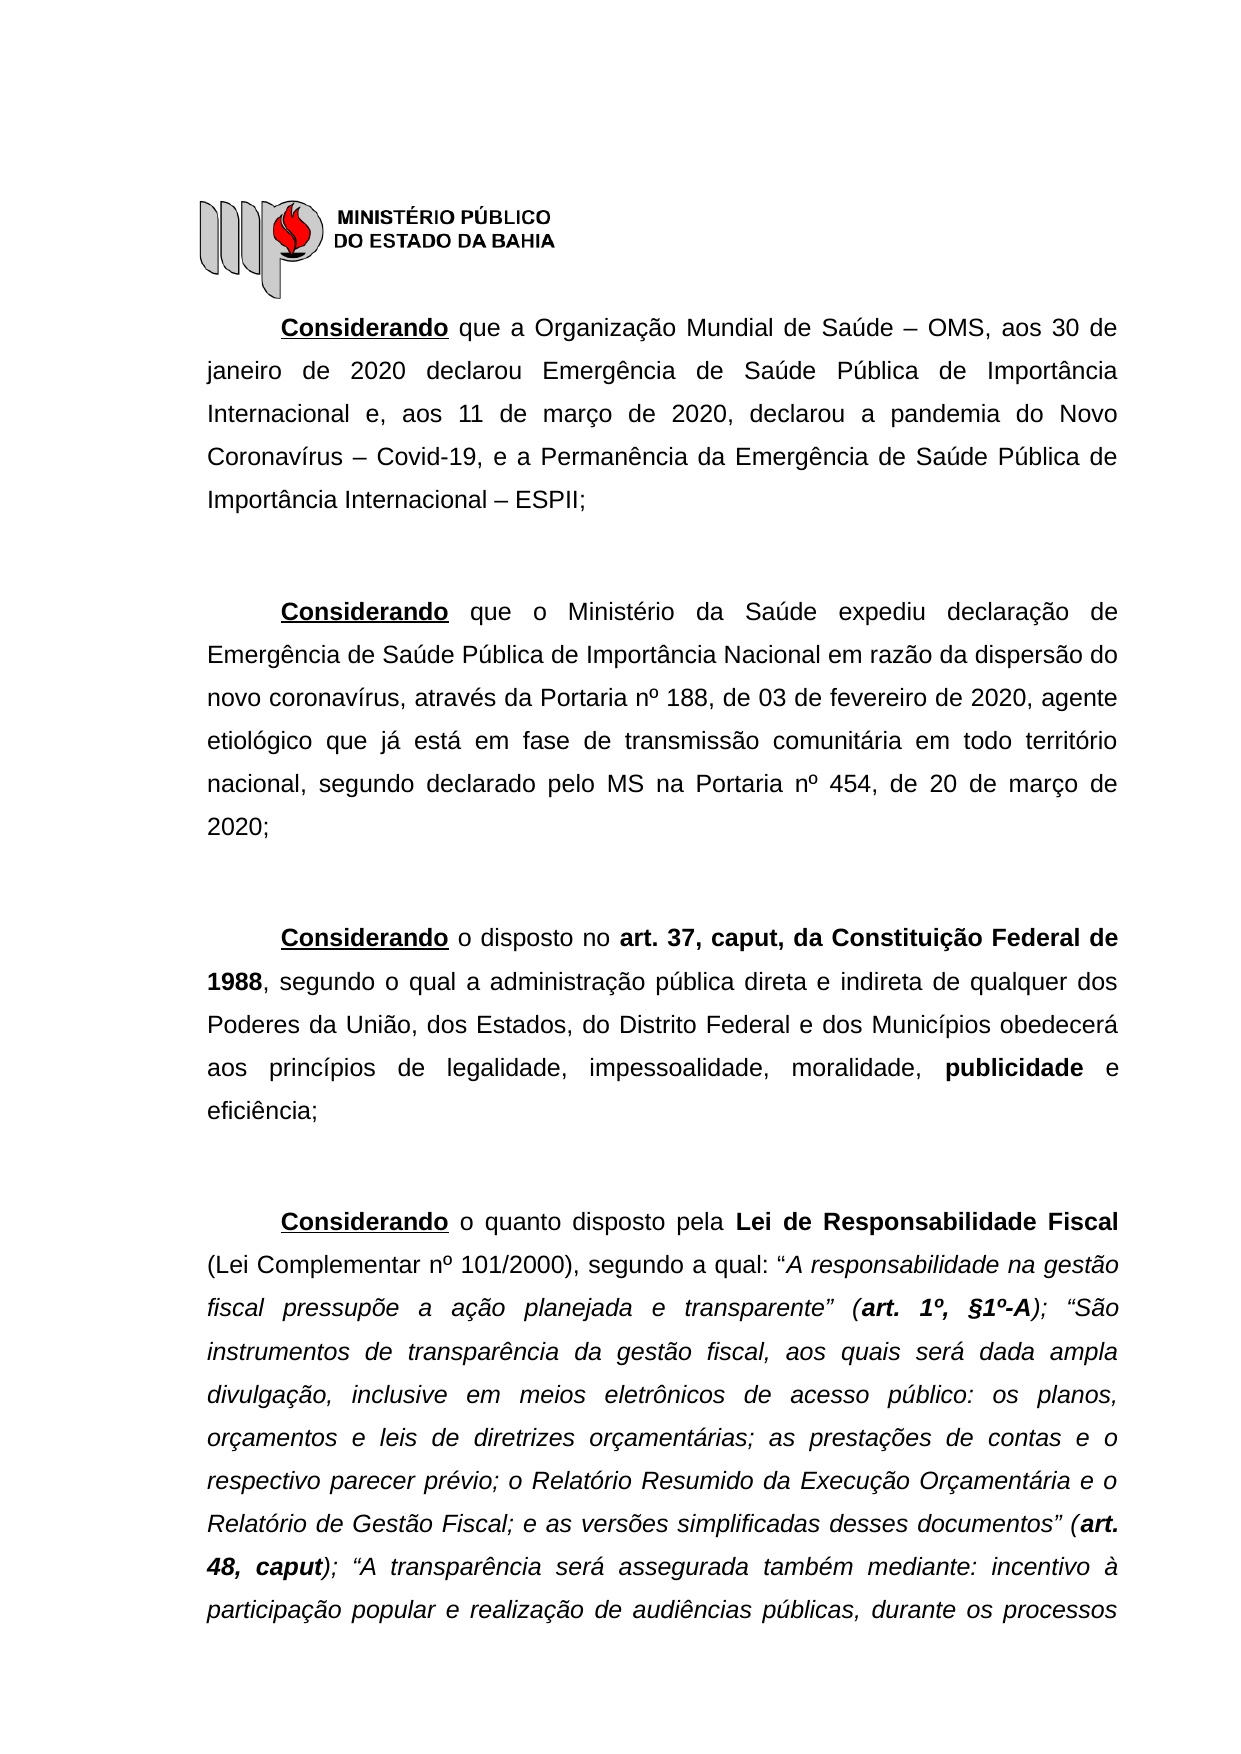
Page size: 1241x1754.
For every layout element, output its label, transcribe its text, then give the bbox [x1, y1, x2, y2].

text Considerando que a Organização Mundial de Saúde – OMS, aos 30 de janeiro de 2020 declarou Emergência de Saúde Pública de Importância Internacional e, aos 11 de março de 2020, declarou a pandemia do Novo Coronavírus – Covid-19, e a Permanência da Emergência de Saúde Pública de Importância Internacional – ESPII; [207, 207, 1119, 514]
text Considerando que o Ministério da Saúde expediu declaração de Emergência de Saúde Pública de Importância Nacional em razão da dispersão do novo coronavírus, através da Portaria nº 188, de 03 de fevereiro de 2020, agente etiológico que já está em fase de transmissão comunitária em todo território nacional, segundo declarado pelo MS na Portaria nº 454, de 20 de março de 2020; [207, 596, 1119, 841]
text Considerando o disposto no art. 37, caput, da Constituição Federal de 1988, segundo o qual a administração pública direta e indireta de qualquer dos Poderes da União, dos Estados, do Distrito Federal e dos Municípios obedecerá aos princípios de legalidade, impessoalidade, moralidade, publicidade e eficiência; [207, 923, 1119, 1124]
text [207, 1207, 1119, 1624]
picture [199, 200, 555, 299]
